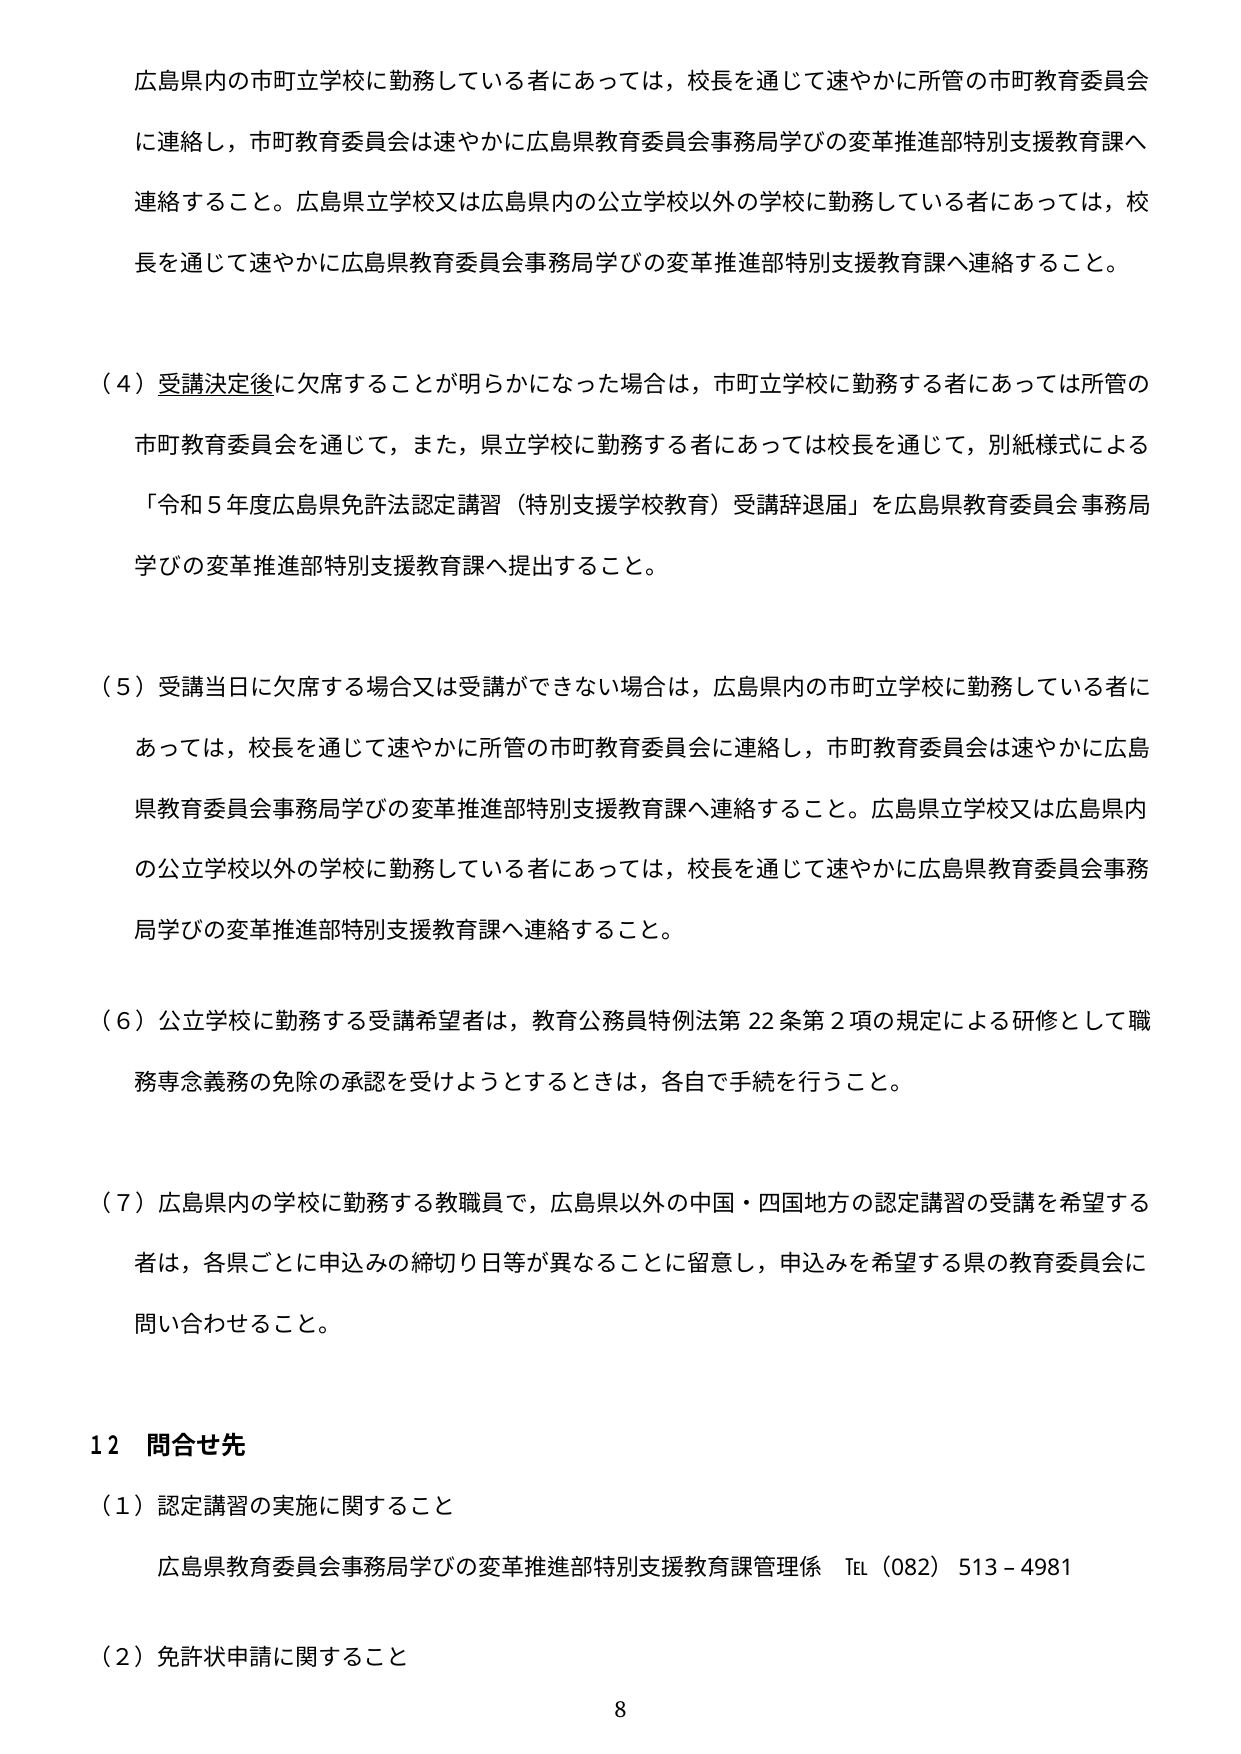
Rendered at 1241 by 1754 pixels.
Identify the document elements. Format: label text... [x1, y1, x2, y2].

text （１）認定講習の実施に関すること [89, 1474, 1152, 1535]
text 広島県教育委員会事務局学びの変革推進部特別支援教育課管理係 ℡（082） 513 – 4981 [89, 1535, 1152, 1595]
text （２）免許状申請に関すること [89, 1626, 1152, 1686]
text （４）受講決定後に欠席することが明らかになった場合は，市町立学校に勤務する者にあっては所管の市町教育委員会を通じて，また，県立学校に勤務する者にあっては校長を通じて，別紙様式による「令和５年度広島県免許法認定講習（特別支援学校教育）受講辞退届」を広島県教育委員会事務局学びの変革推進部特別支援教育課へ提出すること。 [89, 352, 1152, 595]
text （５）受講当日に欠席する場合又は受講ができない場合は，広島県内の市町立学校に勤務している者にあっては，校長を通じて速やかに所管の市町教育委員会に連絡し，市町教育委員会は速やかに広島県教育委員会事務局学びの変革推進部特別支援教育課へ連絡すること。広島県立学校又は広島県内の公立学校以外の学校に勤務している者にあっては，校長を通じて速やかに広島県教育委員会事務局学びの変革推進部特別支援教育課へ連絡すること。 [89, 656, 1152, 959]
text （６）公立学校に勤務する受講希望者は，教育公務員特例法第22条第２項の規定による研修として職務専念義務の免除の承認を受けようとするときは，各自で手続を行うこと。 [89, 989, 1152, 1110]
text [89, 49, 1152, 292]
text １２ 問合せ先 [89, 1413, 1152, 1474]
text （７）広島県内の学校に勤務する教職員で，広島県以外の中国・四国地方の認定講習の受講を希望する者は，各県ごとに申込みの締切り日等が異なることに留意し，申込みを希望する県の教育委員会に問い合わせること。 [89, 1171, 1152, 1353]
